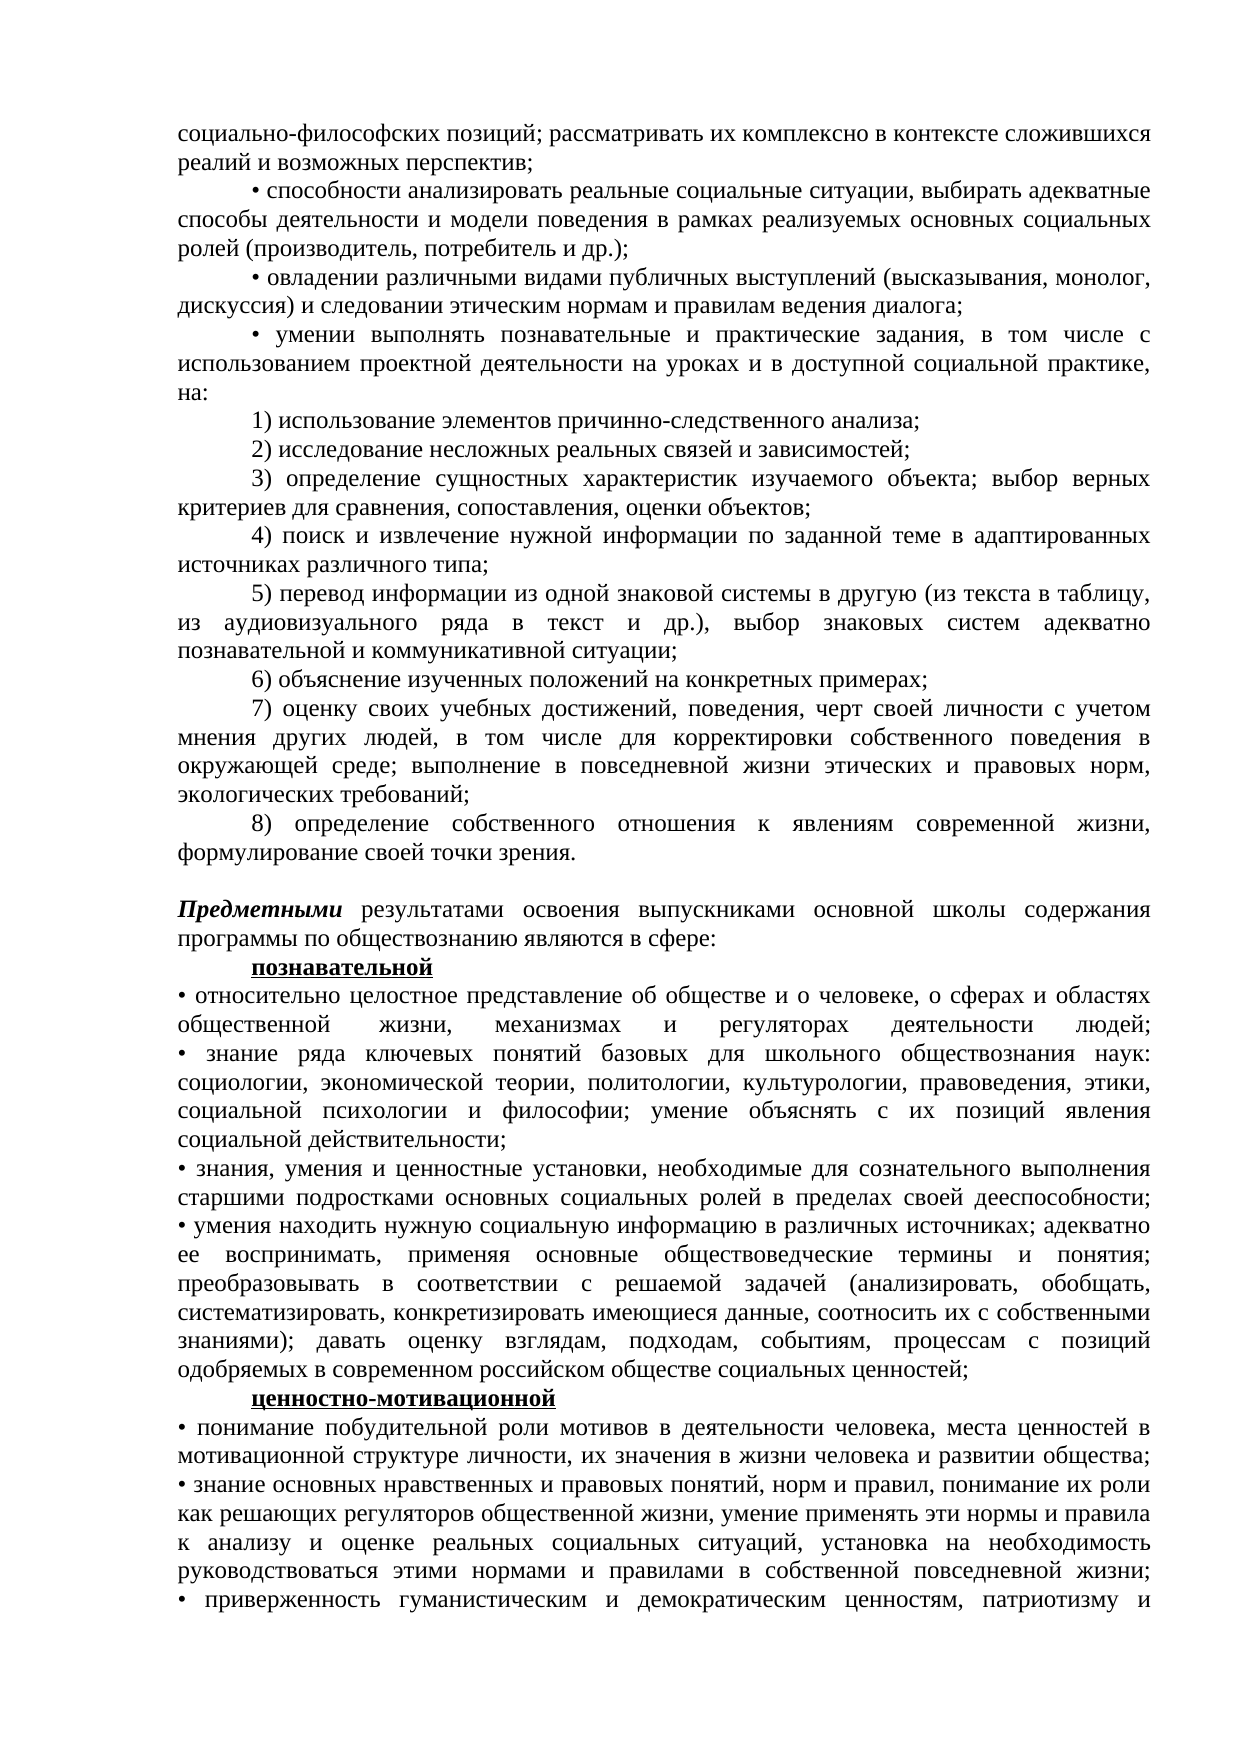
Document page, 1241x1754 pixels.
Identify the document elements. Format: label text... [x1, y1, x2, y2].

text 1) использование элементов причинно-следственного анализа; [177, 406, 1152, 434]
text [177, 1383, 1152, 1613]
text 2) исследование несложных реальных связей и зависимостей; [177, 434, 1152, 463]
text • умении выполнять познавательные и практические задания, в том числе с использованием проектной деятельности на уроках и в доступной социальной практике, на: [177, 319, 1152, 406]
text • знания, умения и ценностные установки, необходимые для сознательного выполнения старшими подростками основных социальных ролей в пределах своей дееспособности; • умения находить нужную социальную информацию в различных источниках; адекватно ее воспринимать, применяя основные обществоведческие термины и понятия; преобразовывать в соответствии с решаемой задачей (анализировать, обобщать, систематизировать, конкретизировать имеющиеся данные, соотносить их с собственными знаниями); давать оценку взглядам, подходам, событиям, процессам с позиций одобряемых в современном российском обществе социальных ценностей; [177, 1153, 1152, 1383]
text 6) объяснение изученных положений на конкретных примерах; [177, 664, 1152, 693]
text Предметными результатами освоения выпускниками основной школы содержания программы по обществознанию являются в сфере: [177, 866, 1152, 952]
text 7) оценку своих учебных достижений, поведения, черт своей личности с учетом мнения других людей, в том числе для корректировки собственного поведения в окружающей среде; выполнение в повседневной жизни этических и правовых норм, экологических требований; [177, 693, 1152, 808]
text 8) определение собственного отношения к явлениям современной жизни, формулирование своей точки зрения. [177, 808, 1152, 866]
text 5) перевод информации из одной знаковой системы в другую (из текста в таблицу, из аудиовизуального ряда в текст и др.), выбор знаковых систем адекватно познавательной и коммуникативной ситуации; [177, 578, 1152, 664]
text • овладении различными видами публичных выступлений (высказывания, монолог, дискуссия) и следовании этическим нормам и правилам ведения диалога; [177, 262, 1152, 319]
text 4) поиск и извлечение нужной информации по заданной теме в адаптированных источниках различного типа; [177, 521, 1152, 578]
text • способности анализировать реальные социальные ситуации, выбирать адекватные способы деятельности и модели поведения в рамках реализуемых основных социальных ролей (производитель, потребитель и др.); [177, 176, 1152, 262]
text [177, 118, 1152, 176]
text познавательной • относительно целостное представление об обществе и о человеке, о сферах и областях общественной жизни, механизмах и регуляторах деятельности людей; • знание ряда ключевых понятий базовых для школьного обществознания наук: социологии, экономической теории, политологии, культурологии, правоведения, этики, социальной психологии и философии; умение объяснять с их позиций явления социальной действительности; [177, 952, 1152, 1153]
text 3) определение сущностных характеристик изучаемого объекта; выбор верных критериев для сравнения, сопоставления, оценки объектов; [177, 463, 1152, 521]
